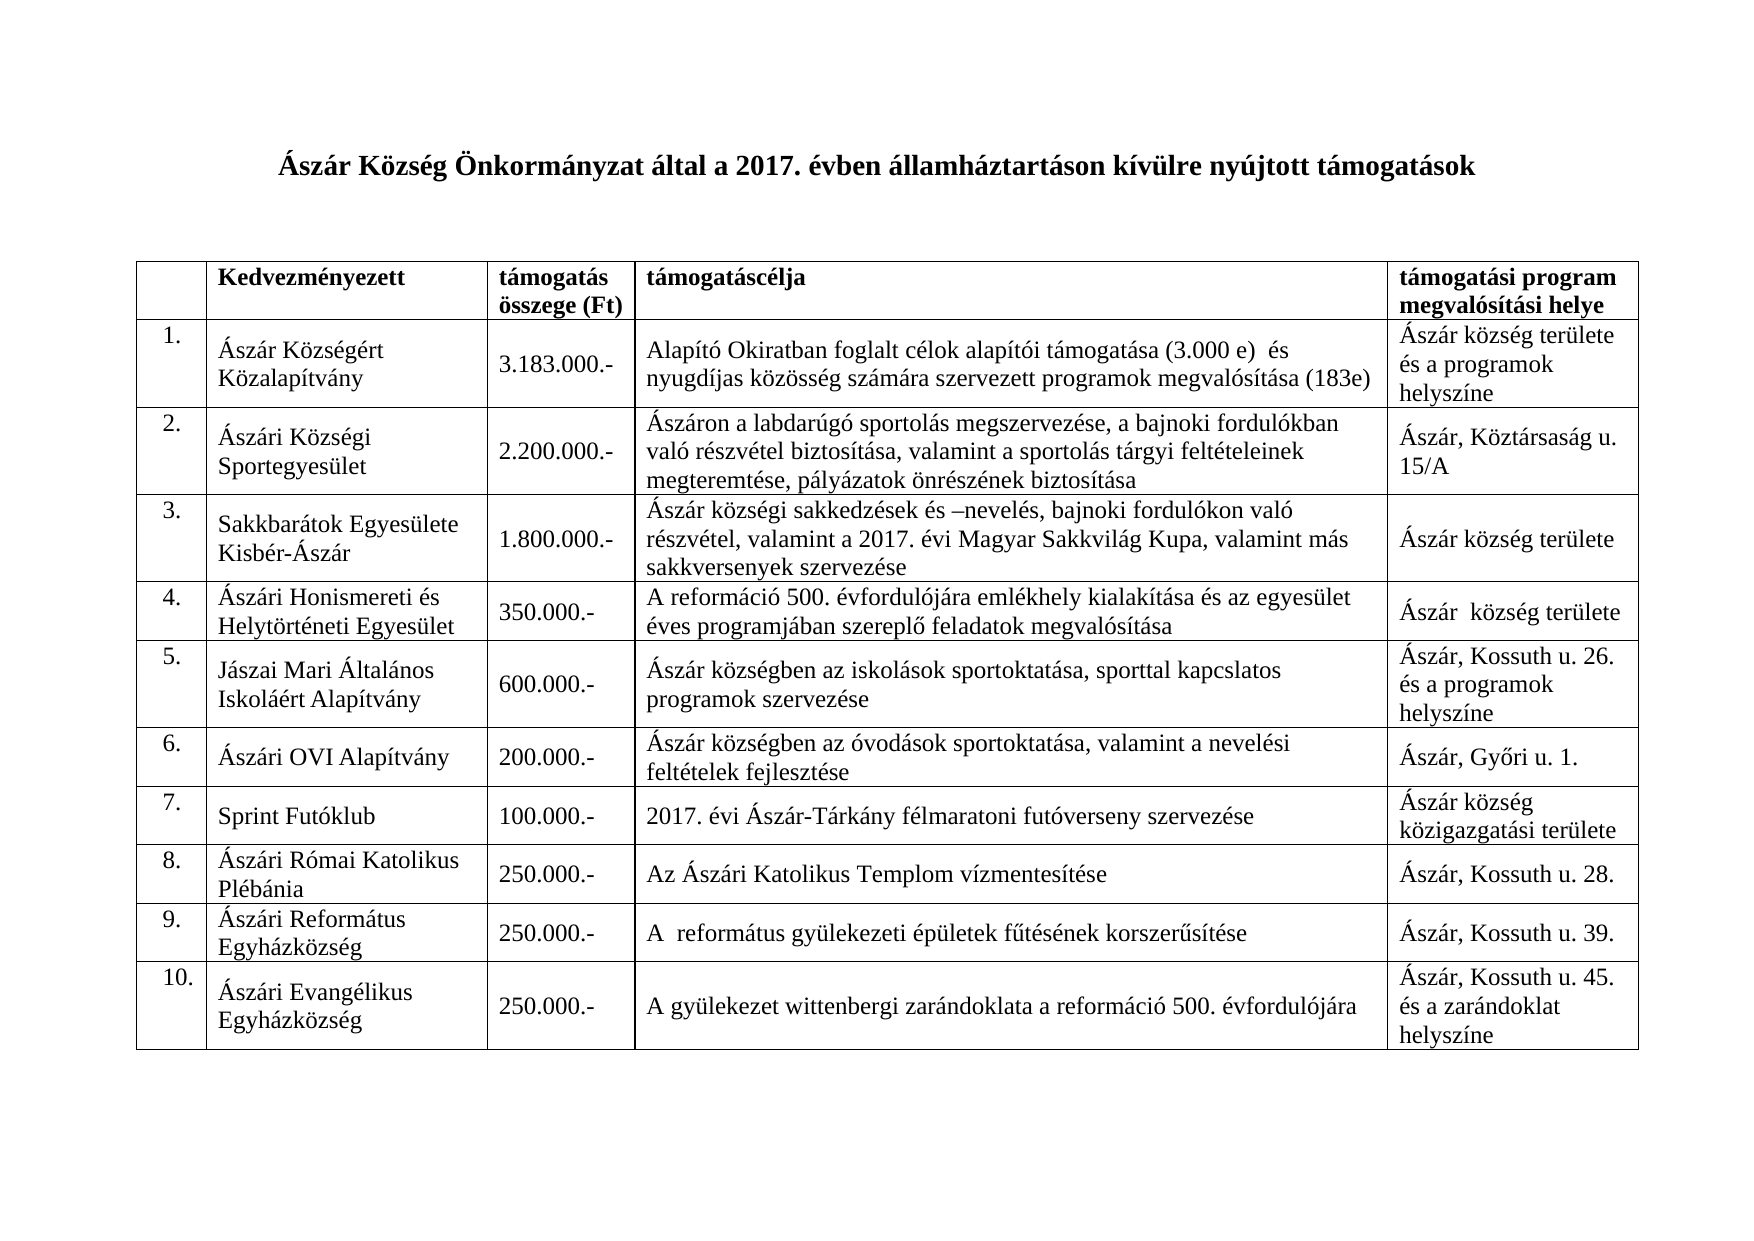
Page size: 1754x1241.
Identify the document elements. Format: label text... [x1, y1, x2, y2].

table_cell Ászári Községi Sportegyesület [207, 408, 487, 494]
table_cell Ászár községi sakkedzések és –nevelés, bajnoki fordulókon való részvétel, valamint a 2017. évi Magyar Sakkvilág Kupa, valamint más sakkversenyek szervezése [636, 495, 1387, 581]
table_cell [137, 320, 206, 407]
table_cell Ászár községben az óvodások sportoktatása, valamint a nevelési feltételek fejlesztése [636, 728, 1387, 786]
table_cell 250.000.- [488, 845, 634, 903]
table_cell Ászár községben az iskolások sportoktatása, sporttal kapcslatos programok szervezése [636, 641, 1387, 727]
table_cell 3.183.000.- [488, 320, 634, 407]
table_cell 2.200.000.- [488, 408, 634, 494]
table_cell [137, 641, 206, 727]
table_cell Ászár, Kossuth u. 26. és a programok helyszíne [1388, 641, 1638, 727]
table_cell 600.000.- [488, 641, 634, 727]
table_cell Ászár Községért Közalapítvány [207, 320, 487, 407]
table_header támogatás összege (Ft) [488, 262, 634, 319]
table_cell 200.000.- [488, 728, 634, 786]
table_cell Alapító Okiratban foglalt célok alapítói támogatása (3.000 e) és nyugdíjas közösség számára szervezett programok megvalósítása (183e) [636, 320, 1387, 407]
table_header támogatáscélja [636, 262, 1387, 319]
table_cell Ászári Honismereti és Helytörténeti Egyesület [207, 582, 487, 640]
table_cell [137, 728, 206, 786]
table_cell Ászár község közigazgatási területe [1388, 787, 1638, 844]
table_cell A református gyülekezeti épületek fűtésének korszerűsítése [636, 904, 1387, 961]
table_header [137, 262, 206, 319]
table_cell Ászári Római Katolikus Plébánia [207, 845, 487, 903]
table_cell Ászáron a labdarúgó sportolás megszervezése, a bajnoki fordulókban való részvétel biztosítása, valamint a sportolás tárgyi feltételeinek megteremtése, pályázatok önrészének biztosítása [636, 408, 1387, 494]
table_cell 250.000.- [488, 904, 634, 961]
table_cell Ászár, Kossuth u. 28. [1388, 845, 1638, 903]
table_cell Ászár, Kossuth u. 45. és a zarándoklat helyszíne [1388, 962, 1638, 1048]
table_cell Az Ászári Katolikus Templom vízmentesítése [636, 845, 1387, 903]
table_cell Sakkbarátok Egyesülete Kisbér-Ászár [207, 495, 487, 581]
table_cell Ászári OVI Alapítvány [207, 728, 487, 786]
table_cell Ászár község területe [1388, 582, 1638, 640]
table_cell Jászai Mari Általános Iskoláért Alapítvány [207, 641, 487, 727]
table_cell [137, 904, 206, 961]
table_cell Ászári Református Egyházközség [207, 904, 487, 961]
table_cell Ászár, Győri u. 1. [1388, 728, 1638, 786]
table_cell [137, 845, 206, 903]
table_cell Ászár község területe [1388, 495, 1638, 581]
table_cell 100.000.- [488, 787, 634, 844]
table_cell 350.000.- [488, 582, 634, 640]
table_header Kedvezményezett [207, 262, 487, 319]
table_cell Ászár község területe és a programok helyszíne [1388, 320, 1638, 407]
table_cell [137, 495, 206, 581]
table_cell 2017. évi Ászár-Tárkány félmaratoni futóverseny szervezése [636, 787, 1387, 844]
table_cell [137, 787, 206, 844]
table_cell Ászár, Kossuth u. 39. [1388, 904, 1638, 961]
table_cell [137, 582, 206, 640]
text Ászár Község Önkormányzat által a 2017. évben államháztartáson kívülre nyújtott támogatások [148, 148, 1606, 181]
table_cell 250.000.- [488, 962, 634, 1048]
table_cell [137, 408, 206, 494]
table_cell 1.800.000.- [488, 495, 634, 581]
table_cell Ászári Evangélikus Egyházközség [207, 962, 487, 1048]
table_cell [137, 962, 206, 1048]
table_cell Ászár, Köztársaság u. 15/A [1388, 408, 1638, 494]
table_cell Sprint Futóklub [207, 787, 487, 844]
table_cell A gyülekezet wittenbergi zarándoklata a reformáció 500. évfordulójára [636, 962, 1387, 1048]
table_header támogatási program megvalósítási helye [1388, 262, 1638, 319]
table_cell A reformáció 500. évfordulójára emlékhely kialakítása és az egyesület éves programjában szereplő feladatok megvalósítása [636, 582, 1387, 640]
